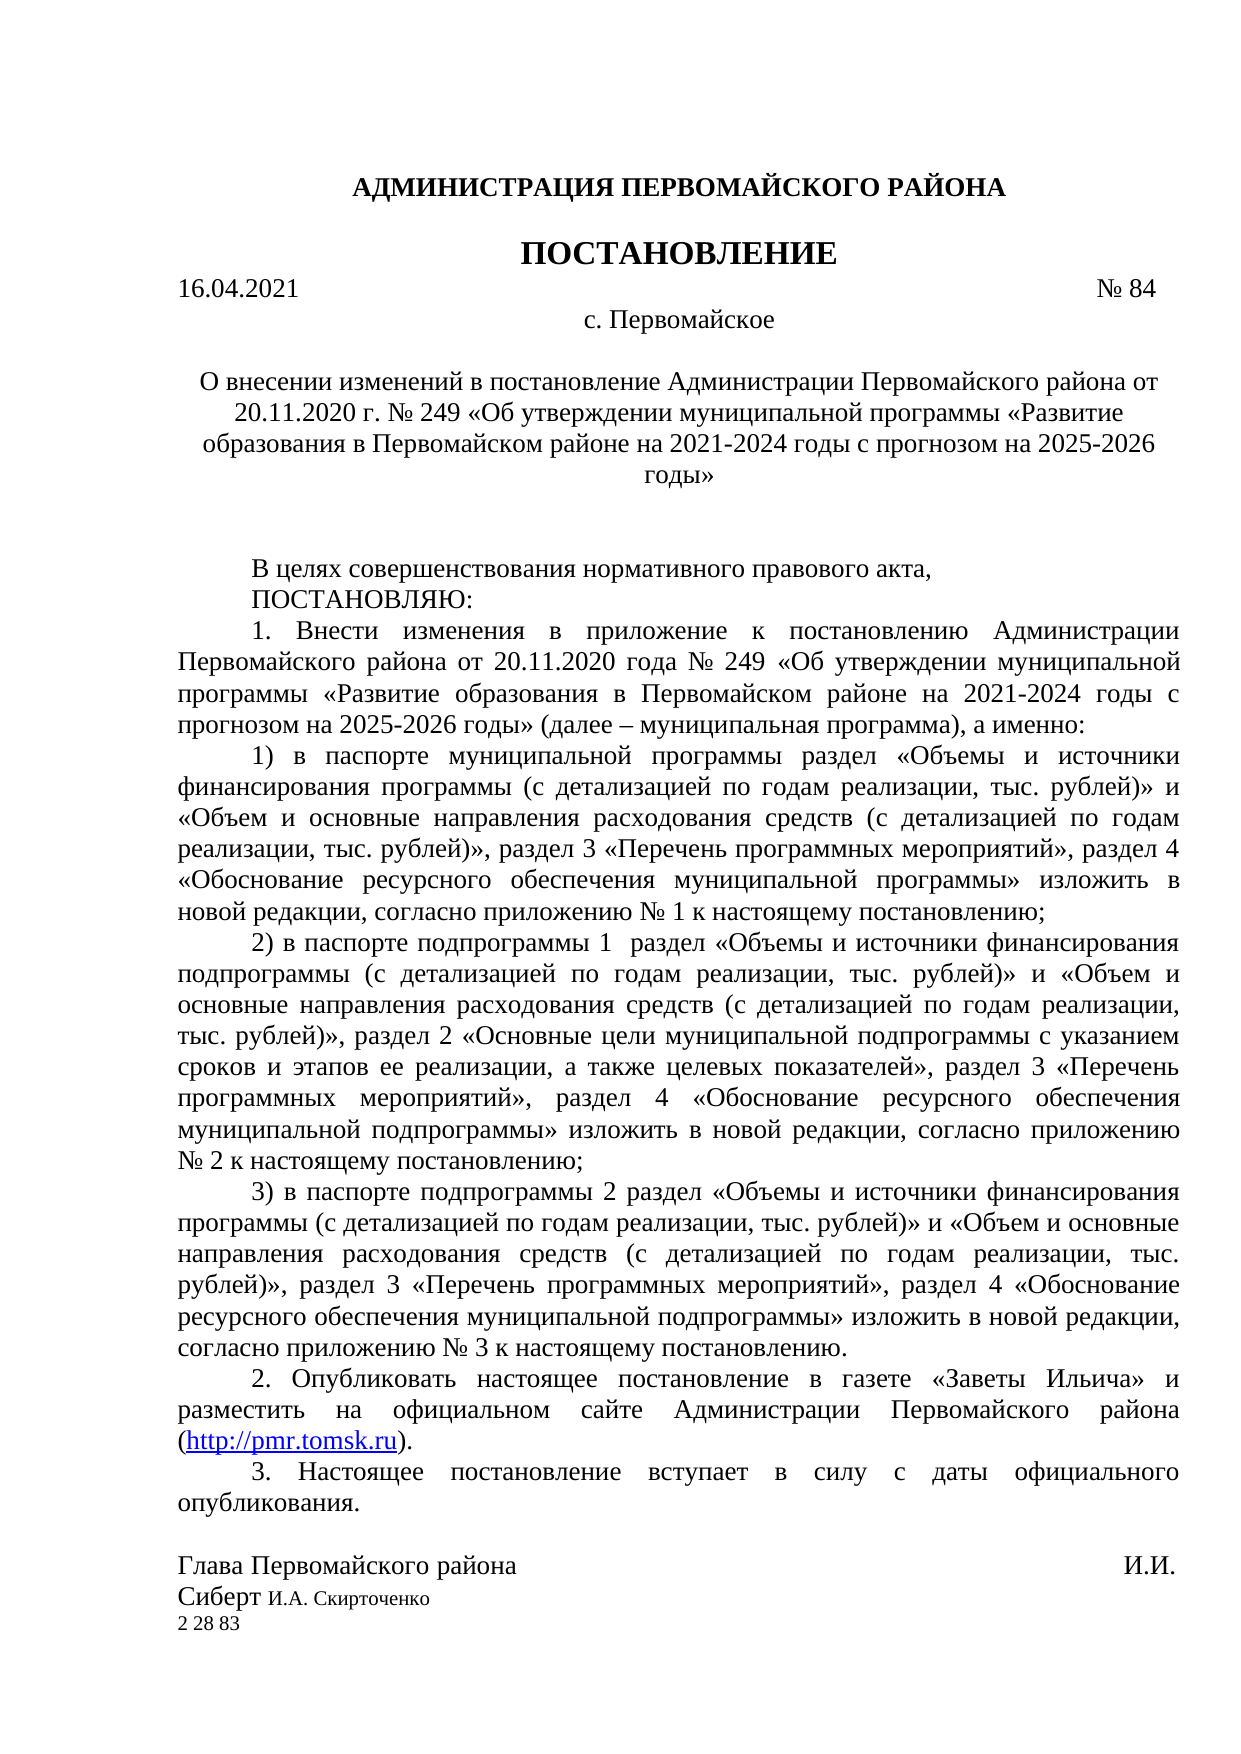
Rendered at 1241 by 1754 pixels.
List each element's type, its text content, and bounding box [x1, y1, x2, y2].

text Глава Первомайского района И.И. Сиберт И.А. Скирточенко [177, 1549, 1181, 1611]
text с. Первомайское [177, 303, 1181, 334]
text 2. Опубликовать настоящее постановление в газете «Заветы Ильича» и разместить на официальном сайте Администрации Первомайского района (http://pmr.tomsk.ru). [177, 1362, 1181, 1455]
text В целях совершенствования нормативного правового акта, [177, 552, 1181, 583]
text О внесении изменений в постановление Администрации Первомайского района от 20.11.2020 г. № 249 «Об утверждении муниципальной программы «Развитие образования в Первомайском районе на 2021-2024 годы с прогнозом на 2025-2026 годы» [177, 365, 1181, 490]
list 2) в паспорте подпрограммы 1 раздел «Объемы и источники финансирования подпрограммы (с детализацией по годам реализации, тыс. рублей)» и «Объем и основные направления расходования средств (с детализацией по годам реализации, тыс. рублей)», раздел 2 «Основные цели муниципальной подпрограммы с указанием сроков и этапов ее реализации, а также целевых показателей», раздел 3 «Перечень программных мероприятий», раздел 4 «Обоснование ресурсного обеспечения муниципальной подпрограммы» изложить в новой редакции, согласно приложению № 2 к настоящему постановлению; [177, 926, 1181, 1175]
text 2 28 83 [177, 1611, 1181, 1635]
text АДМИНИСТРАЦИЯ ПЕРВОМАЙСКОГО РАЙОНА [177, 171, 1181, 202]
text 3. Настоящее постановление вступает в силу с даты официального опубликования. [177, 1455, 1181, 1518]
text 16.04.2021 № 84 [177, 272, 1181, 303]
text ПОСТАНОВЛЕНИЕ [177, 233, 1181, 272]
text 1. Внести изменения в приложение к постановлению Администрации Первомайского района от 20.11.2020 года № 249 «Об утверждении муниципальной программы «Развитие образования в Первомайском районе на 2021-2024 годы с прогнозом на 2025-2026 годы» (далее – муниципальная программа), а именно: [177, 614, 1181, 739]
list 3) в паспорте подпрограммы 2 раздел «Объемы и источники финансирования программы (с детализацией по годам реализации, тыс. рублей)» и «Объем и основные направления расходования средств (с детализацией по годам реализации, тыс. рублей)», раздел 3 «Перечень программных мероприятий», раздел 4 «Обоснование ресурсного обеспечения муниципальной подпрограммы» изложить в новой редакции, согласно приложению № 3 к настоящему постановлению. [177, 1175, 1181, 1362]
text ПОСТАНОВЛЯЮ: [177, 583, 1181, 614]
list 1) в паспорте муниципальной программы раздел «Объемы и источники финансирования программы (с детализацией по годам реализации, тыс. рублей)» и «Объем и основные направления расходования средств (с детализацией по годам реализации, тыс. рублей)», раздел 3 «Перечень программных мероприятий», раздел 4 «Обоснование ресурсного обеспечения муниципальной программы» изложить в новой редакции, согласно приложению № 1 к настоящему постановлению; [177, 739, 1181, 926]
